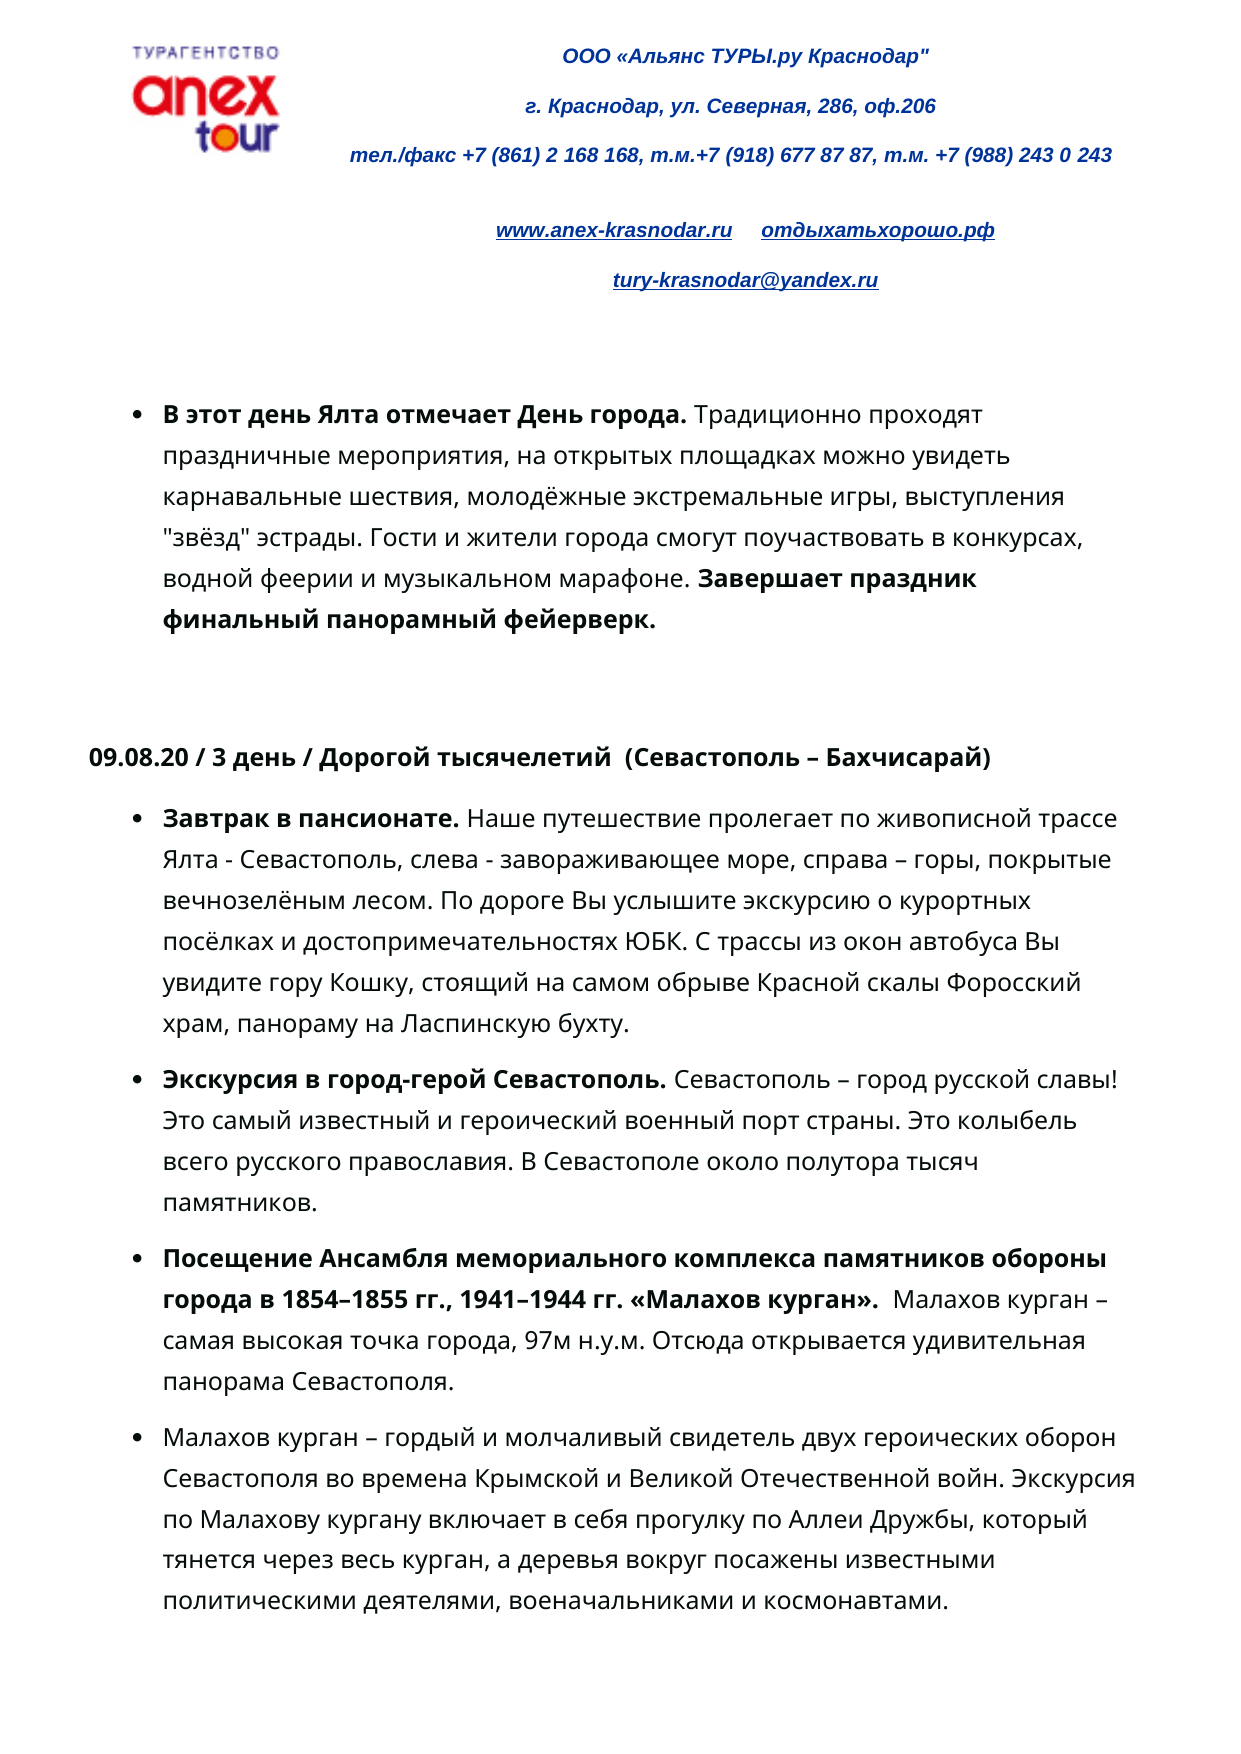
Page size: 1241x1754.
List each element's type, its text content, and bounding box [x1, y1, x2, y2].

list Экскурсия в город-герой Севастополь. Севастополь – город русской славы! Это самый известный и героический военный порт страны. Это колыбель всего русского православия. В Севастополе около полутора тысяч памятников. [133, 1062, 1137, 1218]
list Малахов курган – гордый и молчаливый свидетель двух героических оборон Севастополя во времена Крымской и Великой Отечественной войн. Экскурсия по Малахову кургану включает в себя прогулку по Аллеи Дружбы, который тянется через весь курган, а деревья вокруг посажены известными политическими деятелями, военачальниками и космонавтами. [133, 1419, 1137, 1617]
list Завтрак в пансионате. Наше путешествие пролегает по живописной трассе Ялта - Севастополь, слева - завораживающее море, справа – горы, покрытые вечнозелёным лесом. По дороге Вы услышите экскурсию о курортных посёлках и достопримечательностях ЮБК. C трассы из окон автобуса Вы увидите гору Кошку, стоящий на самом обрыве Красной скалы Форосский храм, панораму на Ласпинскую бухту. [133, 801, 1137, 1039]
list Посещение Ансамбля мемориального комплекса памятников обороны города в 1854–1855 гг., 1941–1944 гг. «Малахов курган». Малахов курган – самая высокая точка города, 97м н.у.м. Отсюда открывается удивительная панорама Севастополя. [133, 1241, 1137, 1397]
text 09.08.20 / 3 день / Дорогой тысячелетий (Севастополь – Бахчисарай) [89, 658, 1137, 773]
picture [128, 43, 284, 157]
list В этот день Ялта отмечает День города. Традиционно проходят праздничные мероприятия, на открытых площадках можно увидеть карнавальные шествия, молодёжные экстремальные игры, выступления "звёзд" эстрады. Гости и жители города смогут поучаствовать в конкурсах, водной феерии и музыкальном марафоне. Завершает праздник финальный панорамный фейерверк. [133, 397, 1137, 635]
